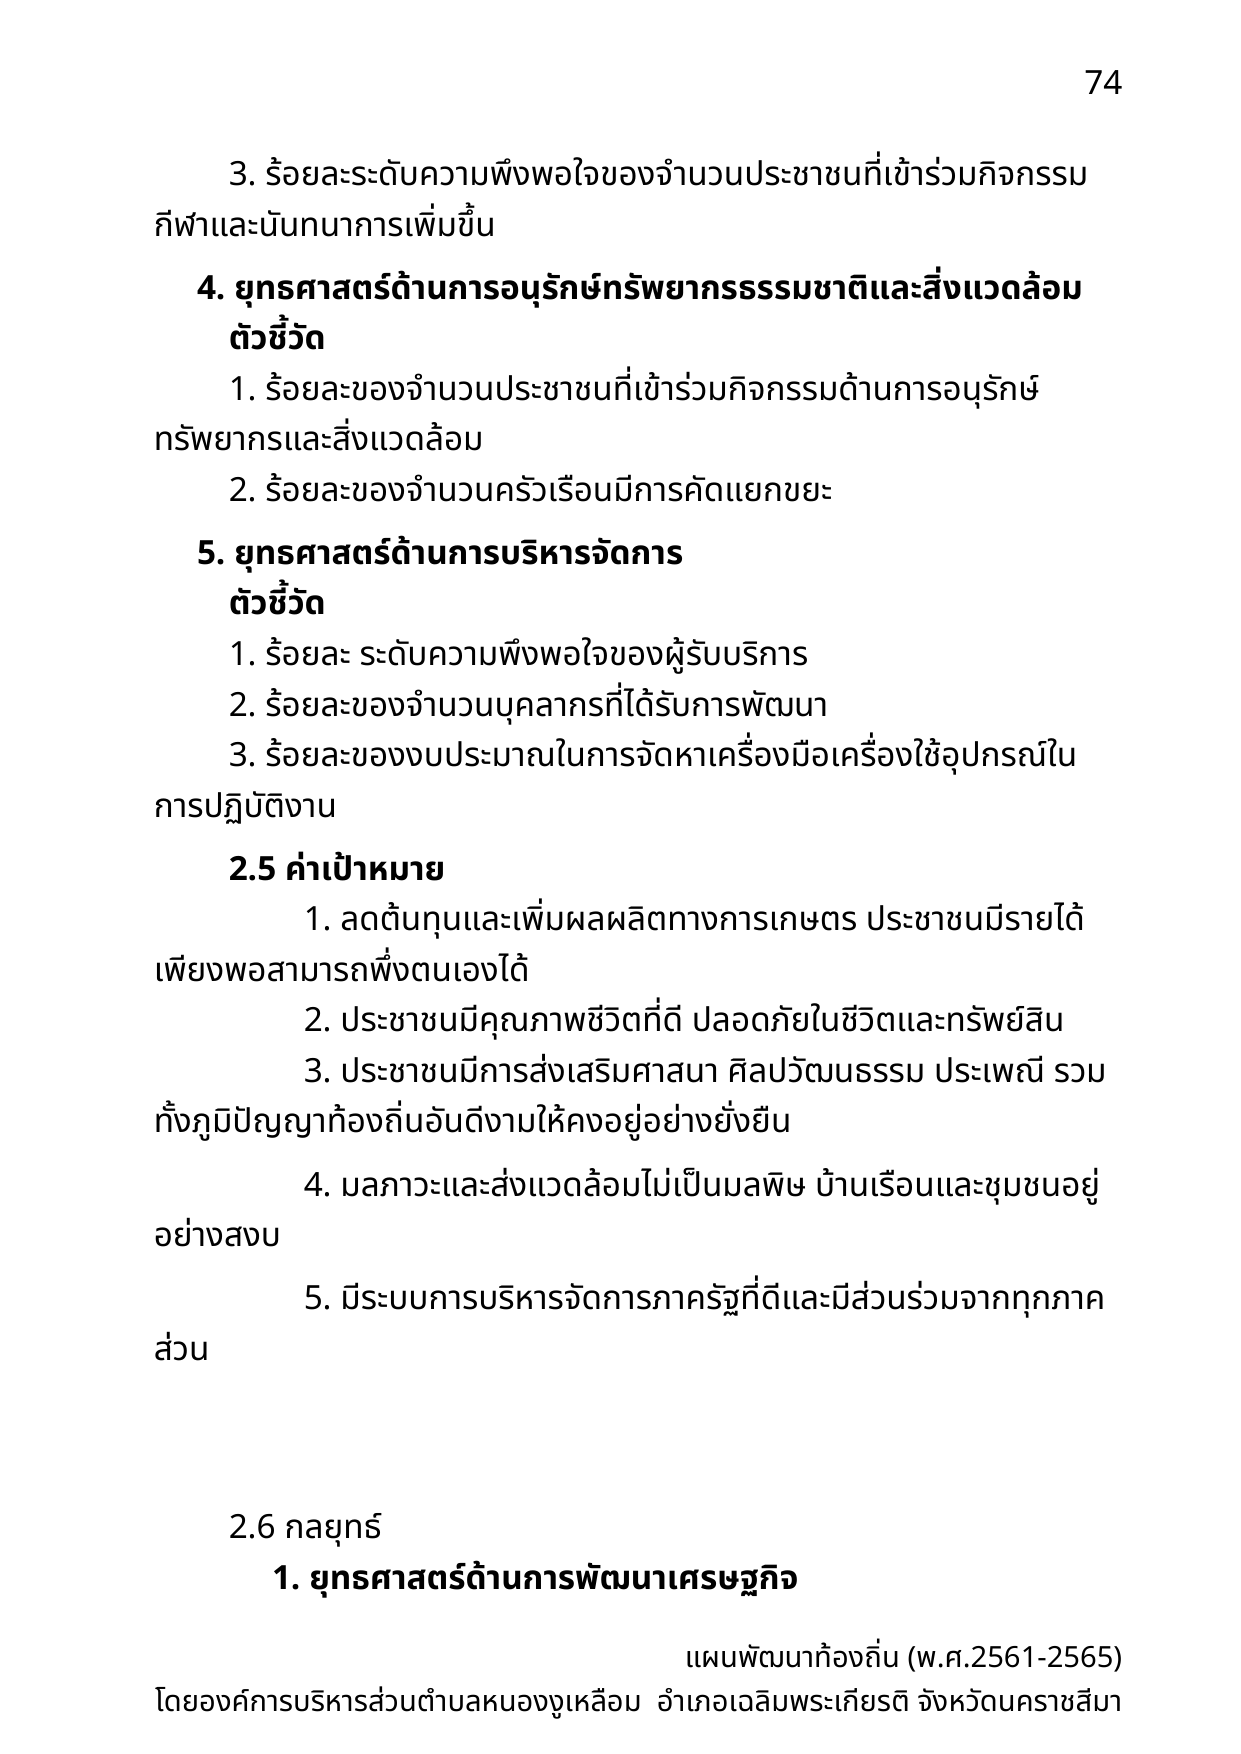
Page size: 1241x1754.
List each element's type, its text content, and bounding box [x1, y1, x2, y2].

text 2.6 กลยุทธ์ [153, 1503, 1122, 1554]
text 3. ประชาชนมีการส่งเสริมศาสนา ศิลปวัฒนธรรม ประเพณี รวมทั้งภูมิปัญญาท้องถิ่นอันดีงามให้คงอยู่อย่างยั่งยืน [153, 1047, 1122, 1148]
text 1. ร้อยละของจำนวนประชาชนที่เข้าร่วมกิจกรรมด้านการอนุรักษ์ทรัพยากรและสิ่งแวดล้อม [153, 364, 1122, 466]
text 4. ยุทธศาสตร์ด้านการอนุรักษ์ทรัพยากรธรรมชาติและสิ่งแวดล้อม [153, 263, 1122, 314]
text ตัวชี้วัด [153, 579, 1122, 630]
text 4. มลภาวะและส่งแวดล้อมไม่เป็นมลพิษ บ้านเรือนและชุมชนอยู่อย่างสงบ [153, 1160, 1122, 1261]
text 2. ร้อยละของจำนวนครัวเรือนมีการคัดแยกขยะ [153, 466, 1122, 516]
text 2.5 ค่าเป้าหมาย [153, 844, 1122, 895]
text 1. ลดต้นทุนและเพิ่มผลผลิตทางการเกษตร ประชาชนมีรายได้เพียงพอสามารถพึ่งตนเองได้ [153, 895, 1122, 996]
text 5. ยุทธศาสตร์ด้านการบริหารจัดการ [153, 529, 1122, 579]
text 2. ประชาชนมีคุณภาพชีวิตที่ดี ปลอดภัยในชีวิตและทรัพย์สิน [153, 996, 1122, 1047]
text 3. ร้อยละของงบประมาณในการจัดหาเครื่องมือเครื่องใช้อุปกรณ์ในการปฏิบัติงาน [153, 731, 1122, 832]
text 1. ยุทธศาสตร์ด้านการพัฒนาเศรษฐกิจ [153, 1554, 1122, 1604]
text 5. มีระบบการบริหารจัดการภาครัฐที่ดีและมีส่วนร่วมจากทุกภาคส่วน [153, 1274, 1122, 1375]
text 2. ร้อยละของจำนวนบุคลากรที่ได้รับการพัฒนา [153, 680, 1122, 731]
text ตัวชี้วัด [153, 314, 1122, 364]
text 3. ร้อยละระดับความพึงพอใจของจำนวนประชาชนที่เข้าร่วมกิจกรรมกีฬาและนันทนาการเพิ่มขึ้น [153, 150, 1122, 251]
text 1. ร้อยละ ระดับความพึงพอใจของผู้รับบริการ [153, 630, 1122, 680]
